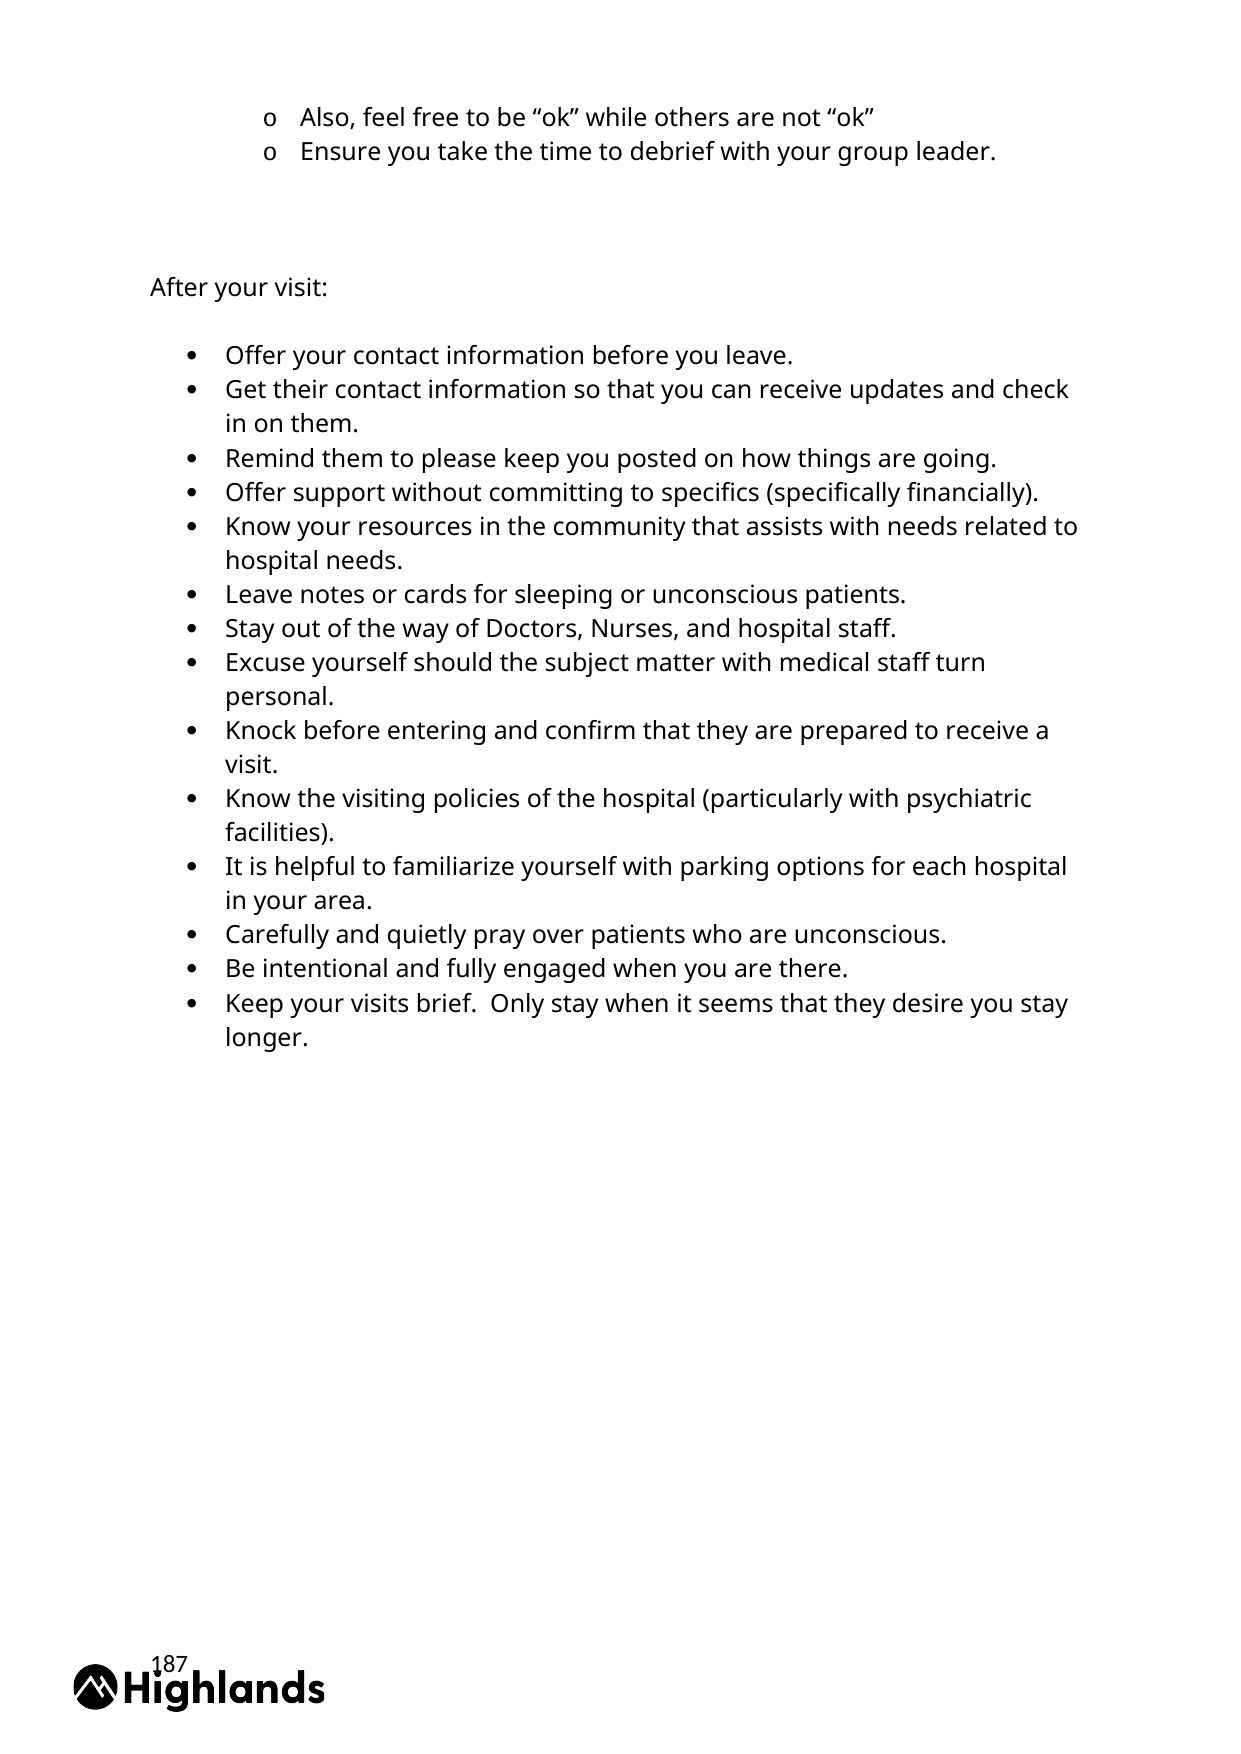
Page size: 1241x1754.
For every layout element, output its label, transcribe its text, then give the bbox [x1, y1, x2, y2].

list Keep your visits brief. Only stay when it seems that they desire you stay longer. [187, 985, 1090, 1053]
list Offer support without committing to specifics (specifically financially). [187, 474, 1090, 508]
list Knock before entering and confirm that they are prepared to receive a visit. [187, 713, 1090, 781]
list Leave notes or cards for sleeping or unconscious patients. [187, 576, 1090, 611]
list Remind them to please keep you posted on how things are going. [187, 440, 1090, 474]
list Also, feel free to be “ok” while others are not “ok” [262, 99, 1090, 133]
picture [73, 1664, 325, 1712]
list Stay out of the way of Doctors, Nurses, and hospital staff. [187, 611, 1090, 644]
list It is helpful to familiarize yourself with parking options for each hospital in your area. [187, 849, 1090, 917]
text After your visit: [150, 270, 1090, 304]
list Excuse yourself should the subject matter with medical staff turn personal. [187, 644, 1090, 713]
list Be intentional and fully engaged when you are there. [187, 951, 1090, 985]
list Ensure you take the time to debrief with your group leader. [262, 133, 1090, 168]
list Know the visiting policies of the hospital (particularly with psychiatric facilities). [187, 781, 1090, 849]
list Know your resources in the community that assists with needs related to hospital needs. [187, 508, 1090, 576]
list Carefully and quietly pray over patients who are unconscious. [187, 917, 1090, 951]
list Get their contact information so that you can receive updates and check in on them. [187, 372, 1090, 440]
list Offer your contact information before you leave. [187, 338, 1090, 372]
